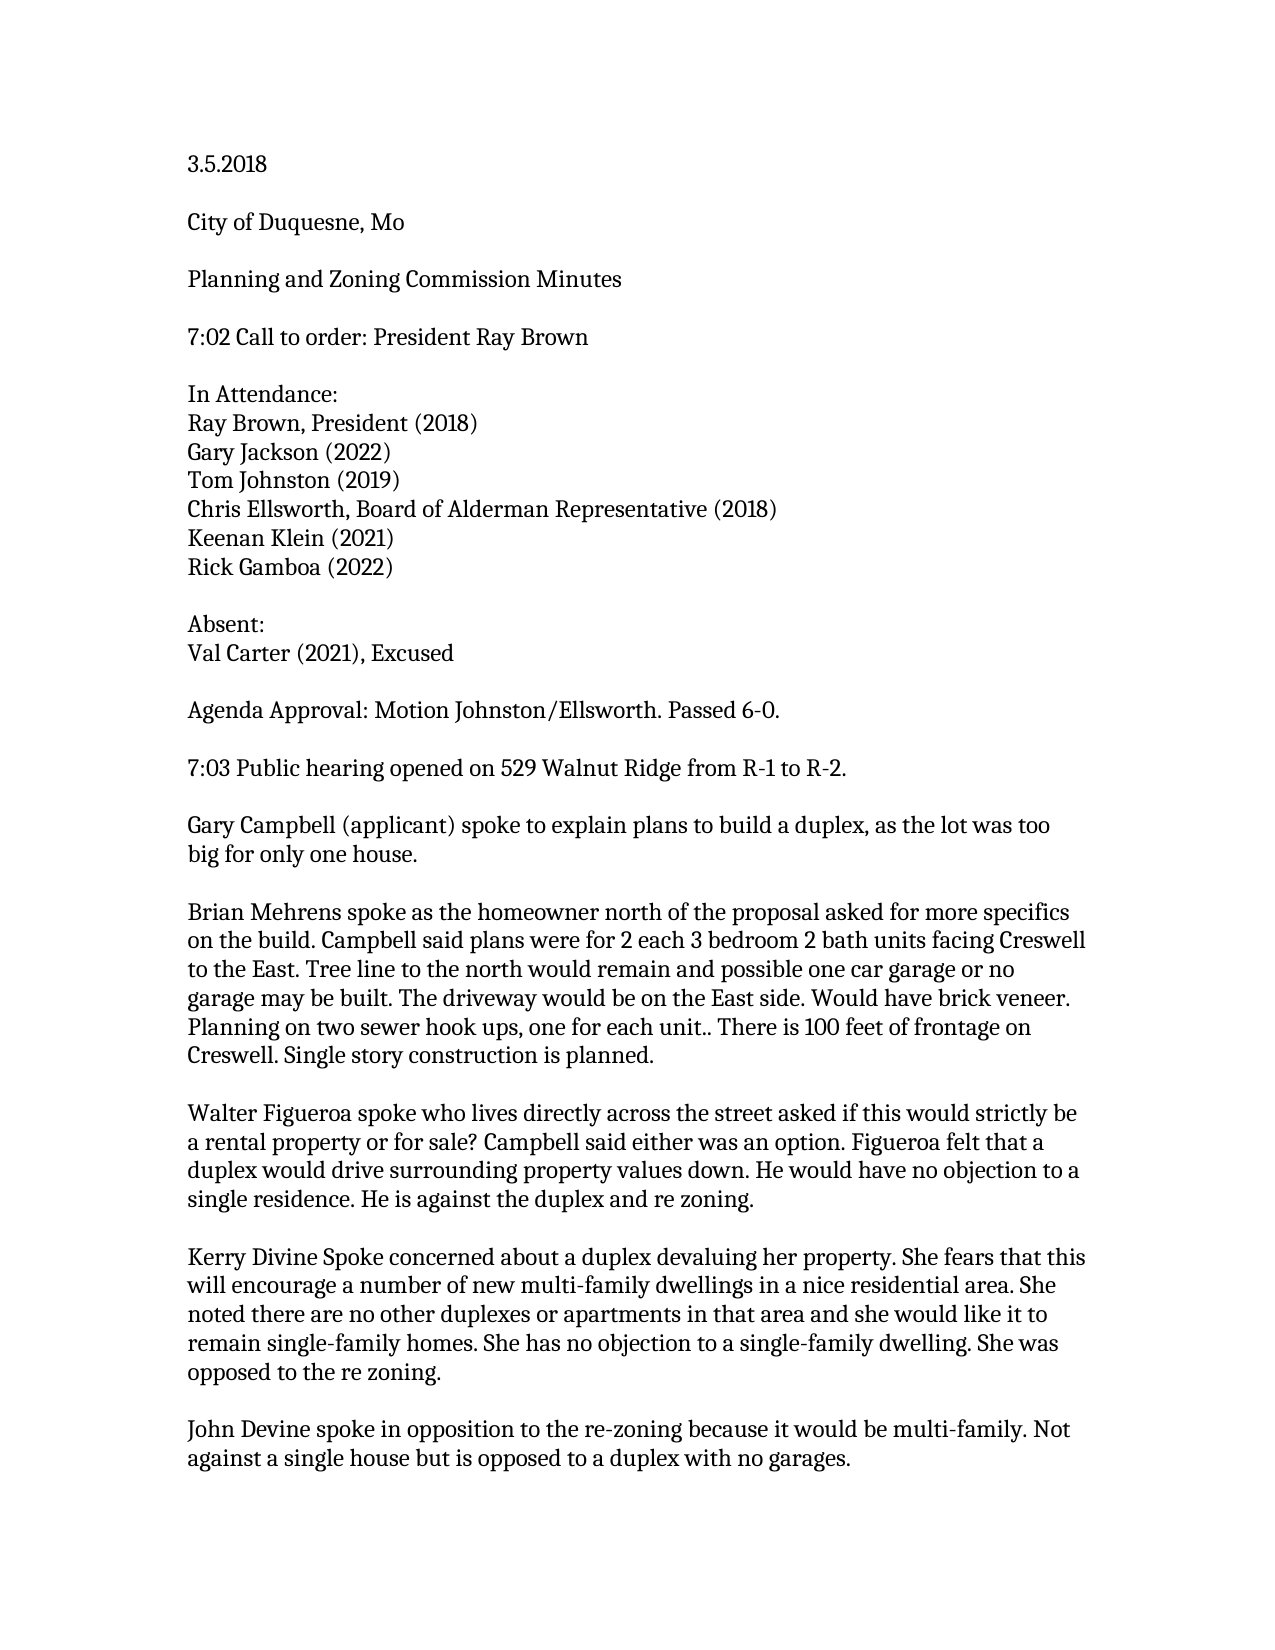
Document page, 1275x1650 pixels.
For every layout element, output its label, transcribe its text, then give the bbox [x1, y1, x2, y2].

text Walter Figueroa spoke who lives directly across the street asked if this would strictly be a rental property or for sale? Campbell said either was an option. Figueroa felt that a duplex would drive surrounding property values down. He would have no objection to a single residence. He is against the duplex and re zoning. [187, 1099, 1087, 1214]
text John Devine spoke in opposition to the re-zoning because it would be multi-family. Not against a single house but is opposed to a duplex with no garages. [187, 1415, 1087, 1472]
text Planning and Zoning Commission Minutes [187, 265, 1087, 294]
text 3.5.2018 [187, 150, 1087, 179]
text Tom Johnston (2019) [187, 466, 1087, 495]
text Absent: [187, 610, 1087, 639]
text In Attendance: [187, 380, 1087, 409]
text Rick Gamboa (2022) [187, 552, 1087, 581]
text Chris Ellsworth, Board of Alderman Representative (2018) [187, 495, 1087, 524]
text 7:03 Public hearing opened on 529 Walnut Ridge from R-1 to R-2. [187, 754, 1087, 782]
text 7:02 Call to order: President Ray Brown [187, 322, 1087, 351]
text Keenan Klein (2021) [187, 524, 1087, 552]
text Ray Brown, President (2018) [187, 409, 1087, 437]
text Gary Jackson (2022) [187, 437, 1087, 466]
text Val Carter (2021), Excused [187, 639, 1087, 667]
text Kerry Divine Spoke concerned about a duplex devaluing her property. She fears that this will encourage a number of new multi-family dwellings in a nice residential area. She noted there are no other duplexes or apartments in that area and she would like it to remain single-family homes. She has no objection to a single-family dwelling. She was opposed to the re zoning. [187, 1242, 1087, 1386]
text Agenda Approval: Motion Johnston/Ellsworth. Passed 6-0. [187, 696, 1087, 725]
text Gary Campbell (applicant) spoke to explain plans to build a duplex, as the lot was too big for only one house. [187, 811, 1087, 869]
text Brian Mehrens spoke as the homeowner north of the proposal asked for more specifics on the build. Campbell said plans were for 2 each 3 bedroom 2 bath units facing Creswell to the East. Tree line to the north would remain and possible one car garage or no garage may be built. The driveway would be on the East side. Would have brick veneer. Planning on two sewer hook ups, one for each unit.. There is 100 feet of frontage on Creswell. Single story construction is planned. [187, 897, 1087, 1070]
text City of Duquesne, Mo [187, 207, 1087, 236]
